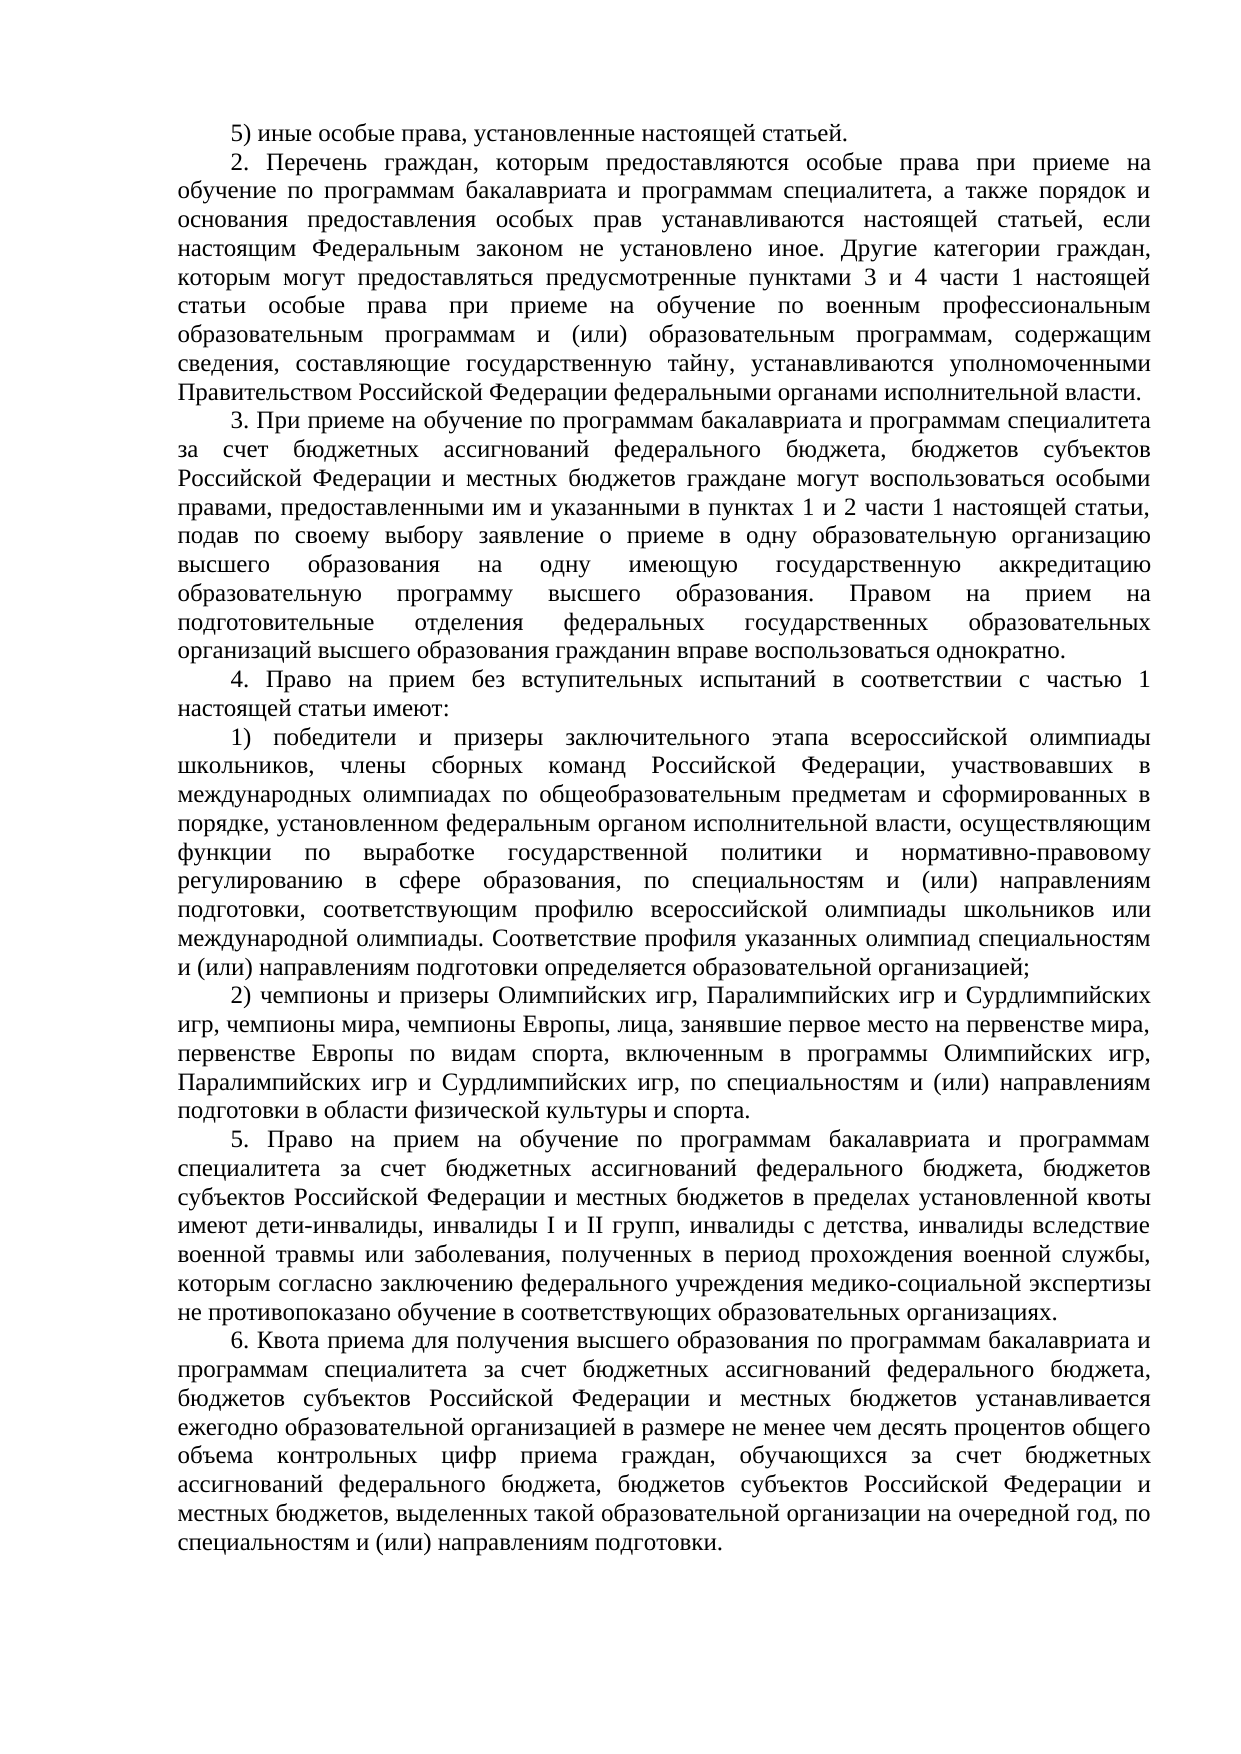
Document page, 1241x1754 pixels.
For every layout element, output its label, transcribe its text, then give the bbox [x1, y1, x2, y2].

text 6. Квота приема для получения высшего образования по программам бакалавриата и программам специалитета за счет бюджетных ассигнований федерального бюджета, бюджетов субъектов Российской Федерации и местных бюджетов устанавливается ежегодно образовательной организацией в размере не менее чем десять процентов общего объема контрольных цифр приема граждан, обучающихся за счет бюджетных ассигнований федерального бюджета, бюджетов субъектов Российской Федерации и местных бюджетов, выделенных такой образовательной организации на очередной год, по специальностям и (или) направлениям подготовки. [177, 1326, 1152, 1556]
text 5) иные особые права, установленные настоящей статьей. [177, 118, 1152, 147]
text 2) чемпионы и призеры Олимпийских игр, Паралимпийских игр и Сурдлимпийских игр, чемпионы мира, чемпионы Европы, лица, занявшие первое место на первенстве мира, первенстве Европы по видам спорта, включенным в программы Олимпийских игр, Паралимпийских игр и Сурдлимпийских игр, по специальностям и (или) направлениям подготовки в области физической культуры и спорта. [177, 981, 1152, 1124]
text 4. Право на прием без вступительных испытаний в соответствии с частью 1 настоящей статьи имеют: [177, 664, 1152, 722]
text 5. Право на прием на обучение по программам бакалавриата и программам специалитета за счет бюджетных ассигнований федерального бюджета, бюджетов субъектов Российской Федерации и местных бюджетов в пределах установленной квоты имеют дети-инвалиды, инвалиды I и II групп, инвалиды с детства, инвалиды вследствие военной травмы или заболевания, полученных в период прохождения военной службы, которым согласно заключению федерального учреждения медико-социальной экспертизы не противопоказано обучение в соответствующих образовательных организациях. [177, 1124, 1152, 1326]
text 3. При приеме на обучение по программам бакалавриата и программам специалитета за счет бюджетных ассигнований федерального бюджета, бюджетов субъектов Российской Федерации и местных бюджетов граждане могут воспользоваться особыми правами, предоставленными им и указанными в пунктах 1 и 2 части 1 настоящей статьи, подав по своему выбору заявление о приеме в одну образовательную организацию высшего образования на одну имеющую государственную аккредитацию образовательную программу высшего образования. Правом на прием на подготовительные отделения федеральных государственных образовательных организаций высшего образования гражданин вправе воспользоваться однократно. [177, 406, 1152, 664]
text 2. Перечень граждан, которым предоставляются особые права при приеме на обучение по программам бакалавриата и программам специалитета, а также порядок и основания предоставления особых прав устанавливаются настоящей статьей, если настоящим Федеральным законом не установлено иное. Другие категории граждан, которым могут предоставляться предусмотренные пунктами 3 и 4 части 1 настоящей статьи особые права при приеме на обучение по военным профессиональным образовательным программам и (или) образовательным программам, содержащим сведения, составляющие государственную тайну, устанавливаются уполномоченными Правительством Российской Федерации федеральными органами исполнительной власти. [177, 147, 1152, 406]
text 1) победители и призеры заключительного этапа всероссийской олимпиады школьников, члены сборных команд Российской Федерации, участвовавших в международных олимпиадах по общеобразовательным предметам и сформированных в порядке, установленном федеральным органом исполнительной власти, осуществляющим функции по выработке государственной политики и нормативно-правовому регулированию в сфере образования, по специальностям и (или) направлениям подготовки, соответствующим профилю всероссийской олимпиады школьников или международной олимпиады. Соответствие профиля указанных олимпиад специальностям и (или) направлениям подготовки определяется образовательной организацией; [177, 722, 1152, 981]
